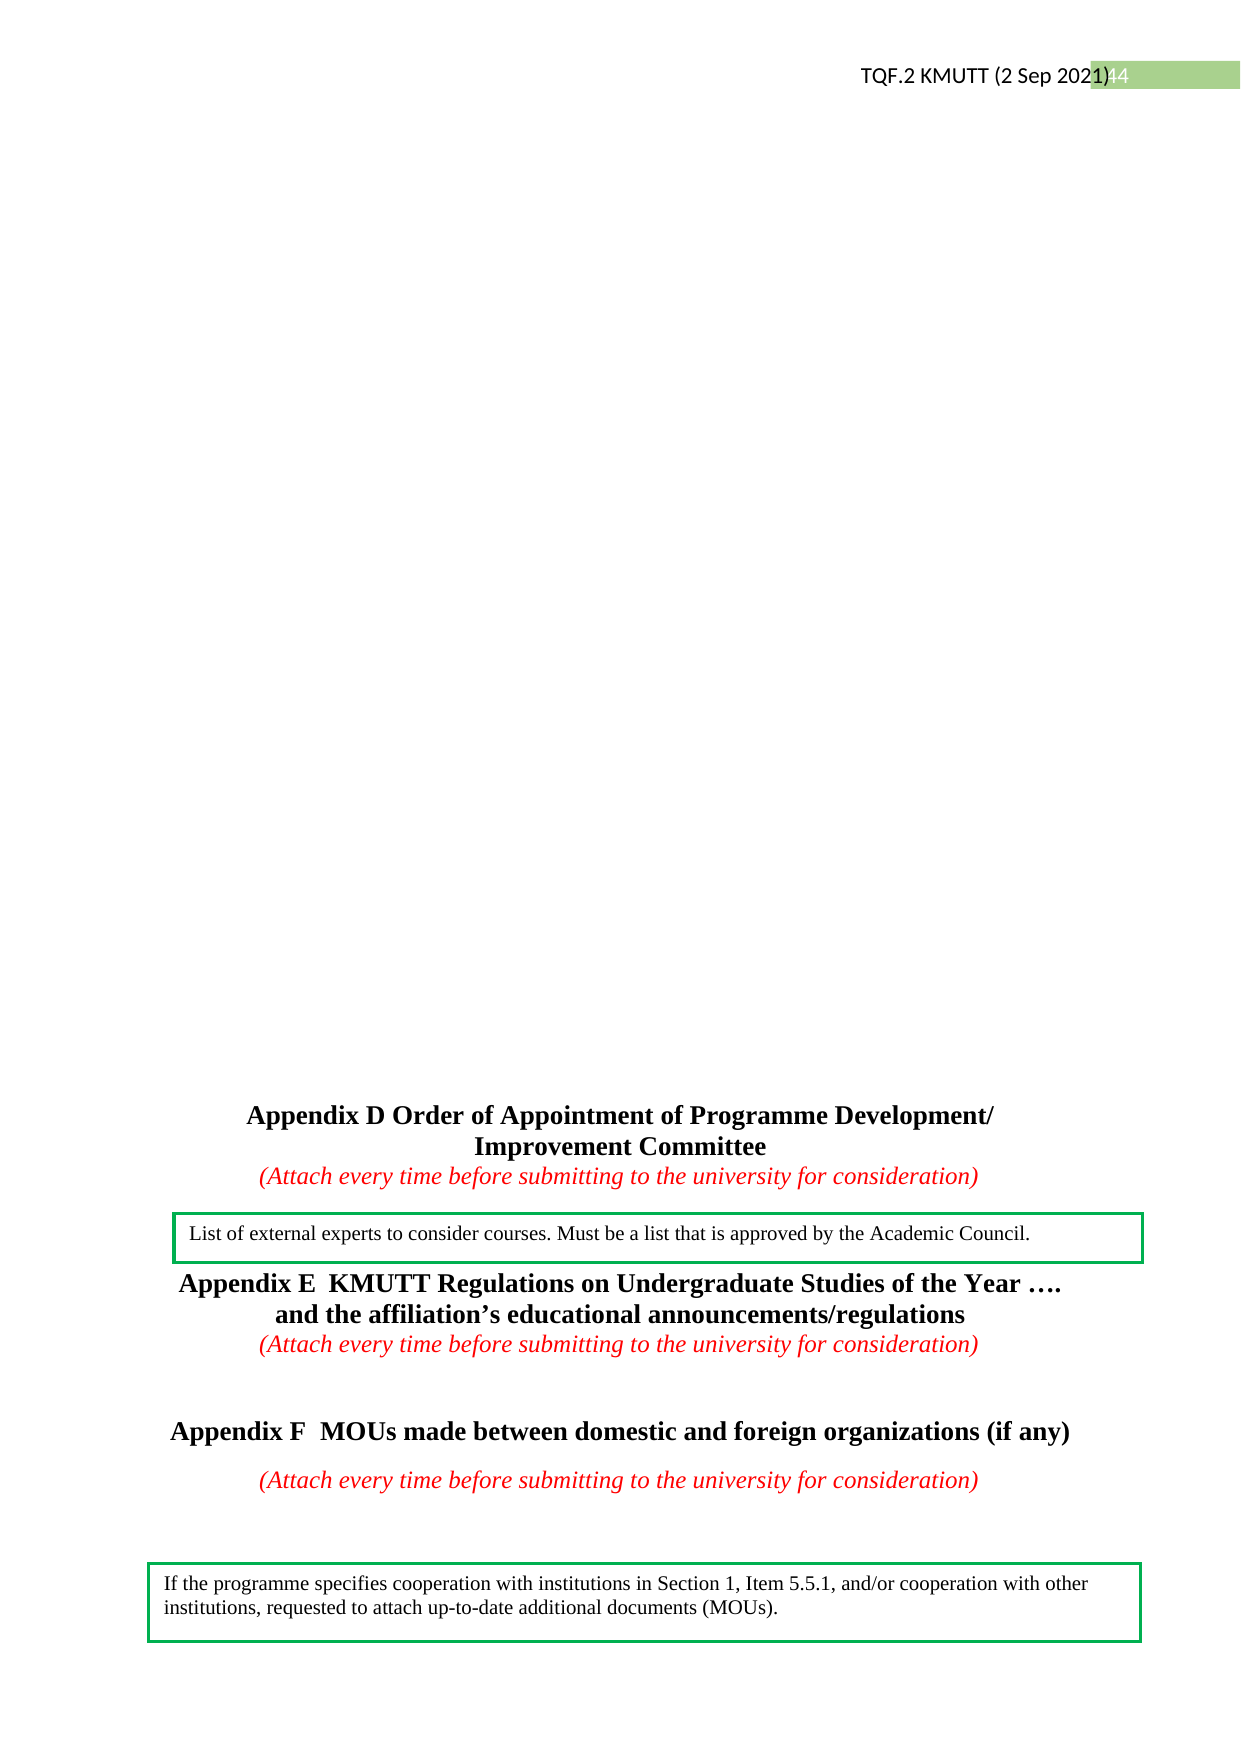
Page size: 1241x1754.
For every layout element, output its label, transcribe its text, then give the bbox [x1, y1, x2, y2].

text (Attach every time before submitting to the university for consideration) [150, 1161, 1090, 1190]
text Improvement Committee [150, 1130, 1090, 1161]
text (Attach every time before submitting to the university for consideration) [150, 1329, 1090, 1358]
text and the affiliation’s educational announcements/regulations [150, 1298, 1090, 1329]
text Appendix D Order of Appointment of Programme Development/ [150, 1099, 1090, 1130]
text Appendix F MOUs made between domestic and foreign organizations (if any) [150, 1415, 1090, 1446]
text Appendix E KMUTT Regulations on Undergraduate Studies of the Year …. [150, 1218, 1090, 1298]
text (Attach every time before submitting to the university for consideration) [150, 1465, 1090, 1494]
